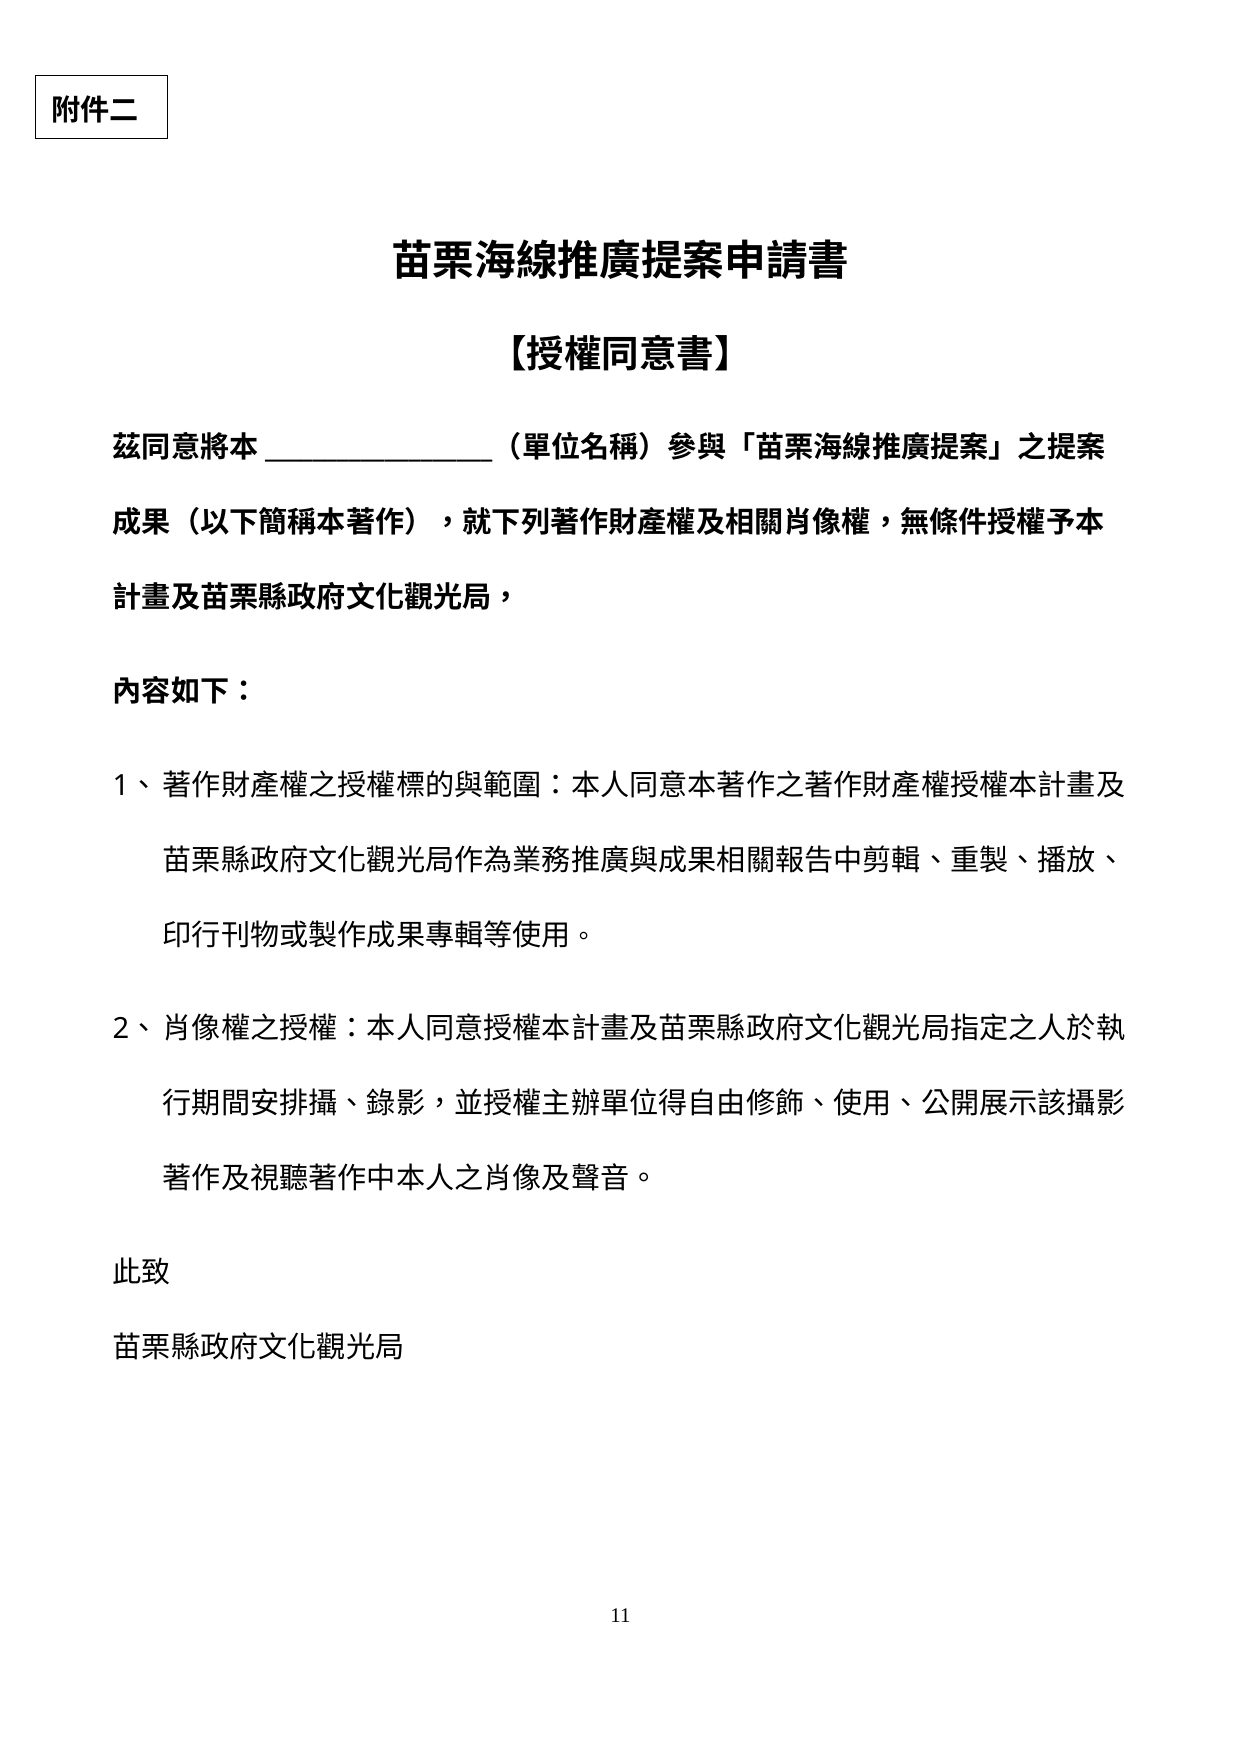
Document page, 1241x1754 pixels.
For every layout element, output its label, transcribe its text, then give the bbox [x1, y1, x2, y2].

text 苗栗縣政府文化觀光局 [112, 1307, 1128, 1382]
text 【授權同意書】 [112, 314, 1128, 389]
text 內容如下： [112, 651, 1128, 726]
text 苗栗海線推廣提案申請書 [112, 220, 1128, 295]
list 肖像權之授權：本人同意授權本計畫及苗栗縣政府文化觀光局指定之人於執行期間安排攝、錄影，並授權主辦單位得自由修飾、使用、公開展示該攝影著作及視聽著作中本人之肖像及聲音。 [112, 989, 1128, 1214]
list 著作財產權之授權標的與範圍：本人同意本著作之著作財產權授權本計畫及苗栗縣政府文化觀光局作為業務推廣與成果相關報告中剪輯、重製、播放、印行刊物或製作成果專輯等使用。 [112, 745, 1128, 970]
text 此致 [112, 1232, 1128, 1307]
text 茲同意將本 ___________________（單位名稱）參與「苗栗海線推廣提案」之提案成果（以下簡稱本著作），就下列著作財產權及相關肖像權，無條件授權予本計畫及苗栗縣政府文化觀光局， [112, 407, 1128, 632]
